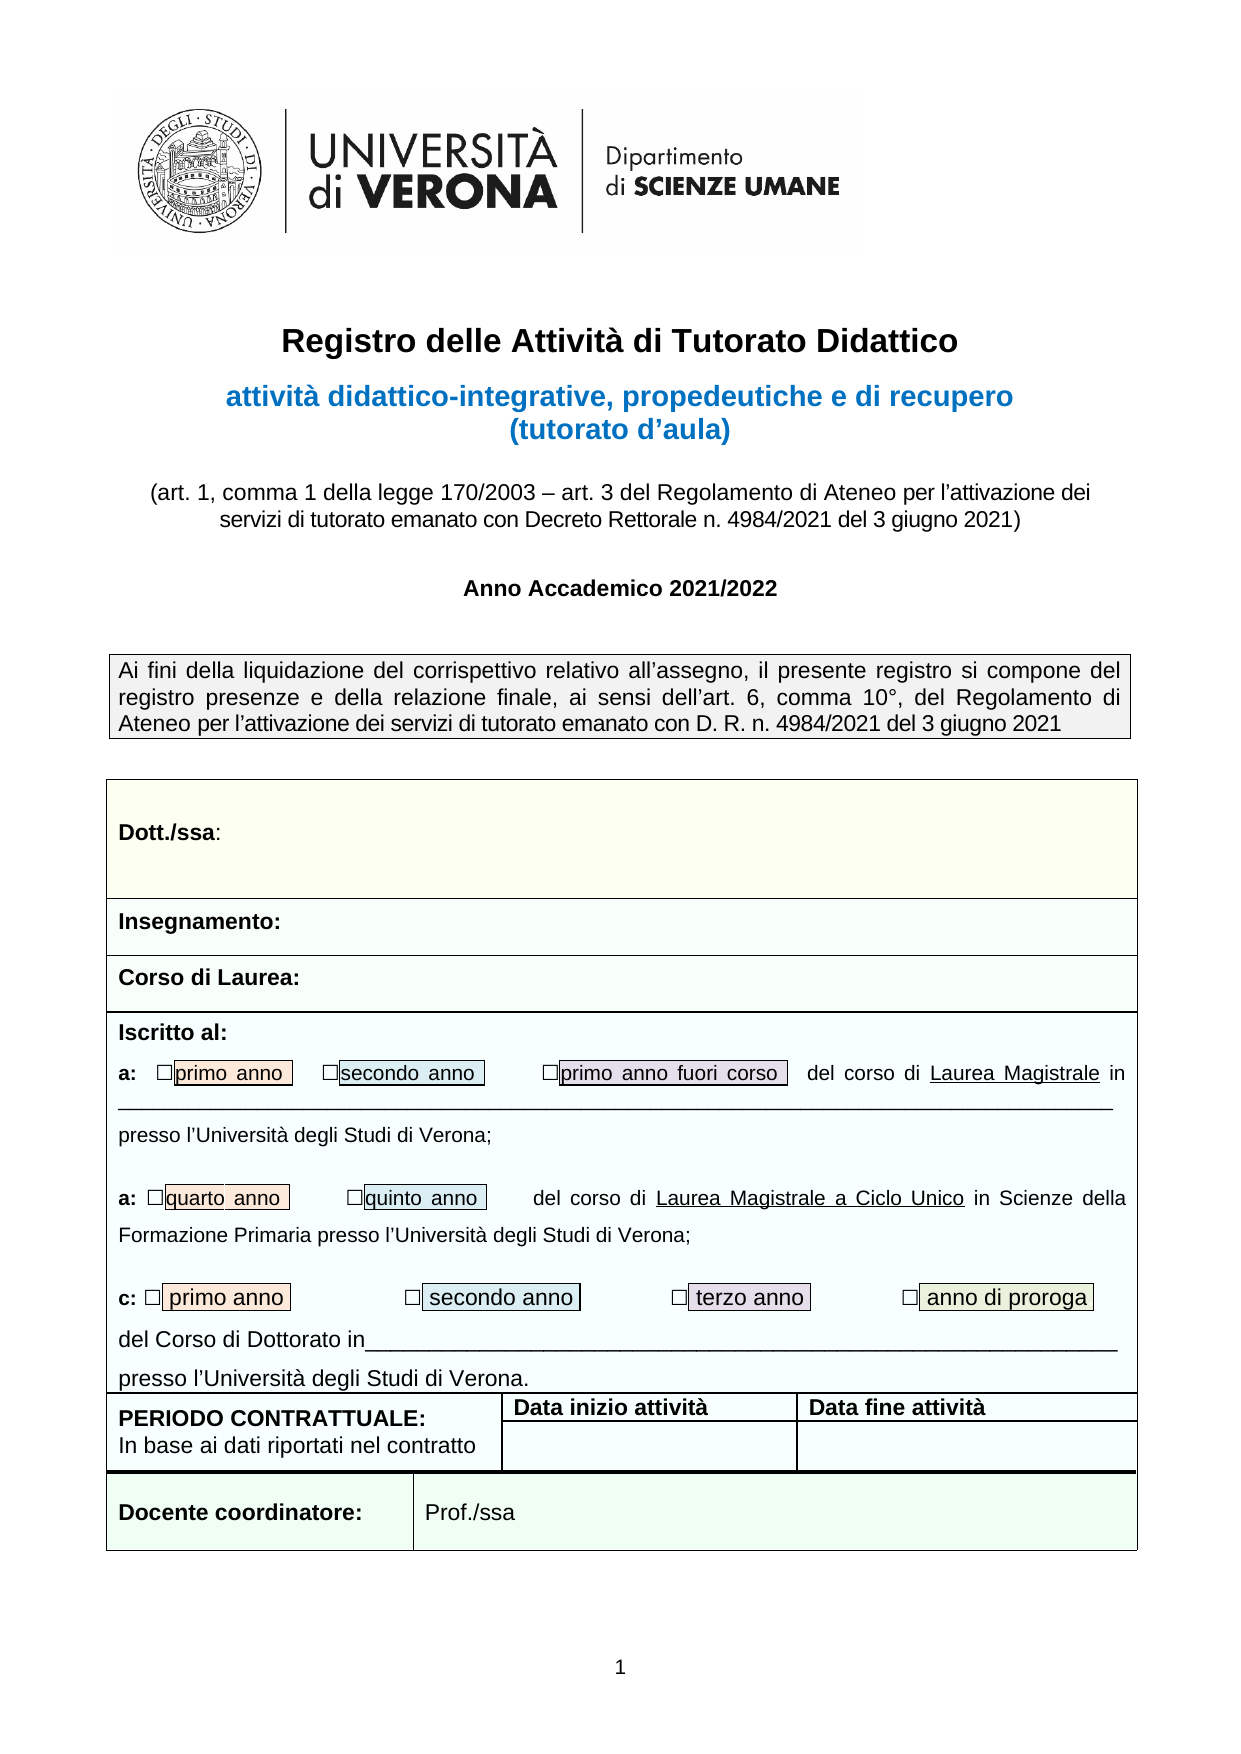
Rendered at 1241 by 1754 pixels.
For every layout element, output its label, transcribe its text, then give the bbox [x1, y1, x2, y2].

table_cell Data inizio attività [503, 1394, 796, 1420]
text (tutorato d’aula) [118, 412, 1122, 446]
text attività didattico-integrative, propedeutiche e di recupero [118, 378, 1122, 412]
table_cell Corso di Laurea: [107, 956, 1137, 1011]
table_cell Prof./ssa [414, 1470, 1137, 1549]
table_cell [798, 1422, 1137, 1469]
table_cell PERIODO CONTRATTUALE: In base ai dati riportati nel contratto [107, 1394, 501, 1469]
table_header Dott./ssa: [107, 780, 1137, 898]
text Ai fini della liquidazione del corrispettivo relativo all’assegno, il presente registro si compone del registro presenze e della relazione finale, ai sensi dell’art. 6, comma 10°, del Regolamento di Ateneo per l’attivazione dei servizi di tutorato emanato con D. R. n. 4984/2021 del 3 giugno 2021 [110, 655, 1130, 738]
table_cell [503, 1422, 796, 1469]
table_cell Data fine attività [798, 1394, 1137, 1420]
table_cell Insegnamento: [107, 899, 1137, 954]
picture [118, 88, 859, 253]
table_cell Docente coordinatore: [107, 1474, 413, 1549]
text Registro delle Attività di Tutorato Didattico [118, 321, 1122, 359]
text (art. 1, comma 1 della legge 170/2003 – art. 3 del Regolamento di Ateneo per l’attivazione dei servizi di tutorato emanato con Decreto Rettorale n. 4984/2021 del 3 giugno 2021) [118, 479, 1122, 532]
text Anno Accademico 2021/2022 [118, 575, 1122, 601]
table_header Iscritto al: a: primo anno secondo anno primo anno fuori corso del corso di Laurea Magistrale in ______________________________________________________________________________________ presso l’Università degli Studi di Verona; a: quarto anno quinto anno del corso di Laurea Magistrale a Ciclo Unico in Scienze della Formazione Primaria presso l’Università degli Studi di Verona; c: primo anno secondo anno terzo anno anno di proroga. del Corso di Dottorato in___________________________________________________________ presso l’Università degli Studi di Verona. [107, 1013, 1137, 1392]
